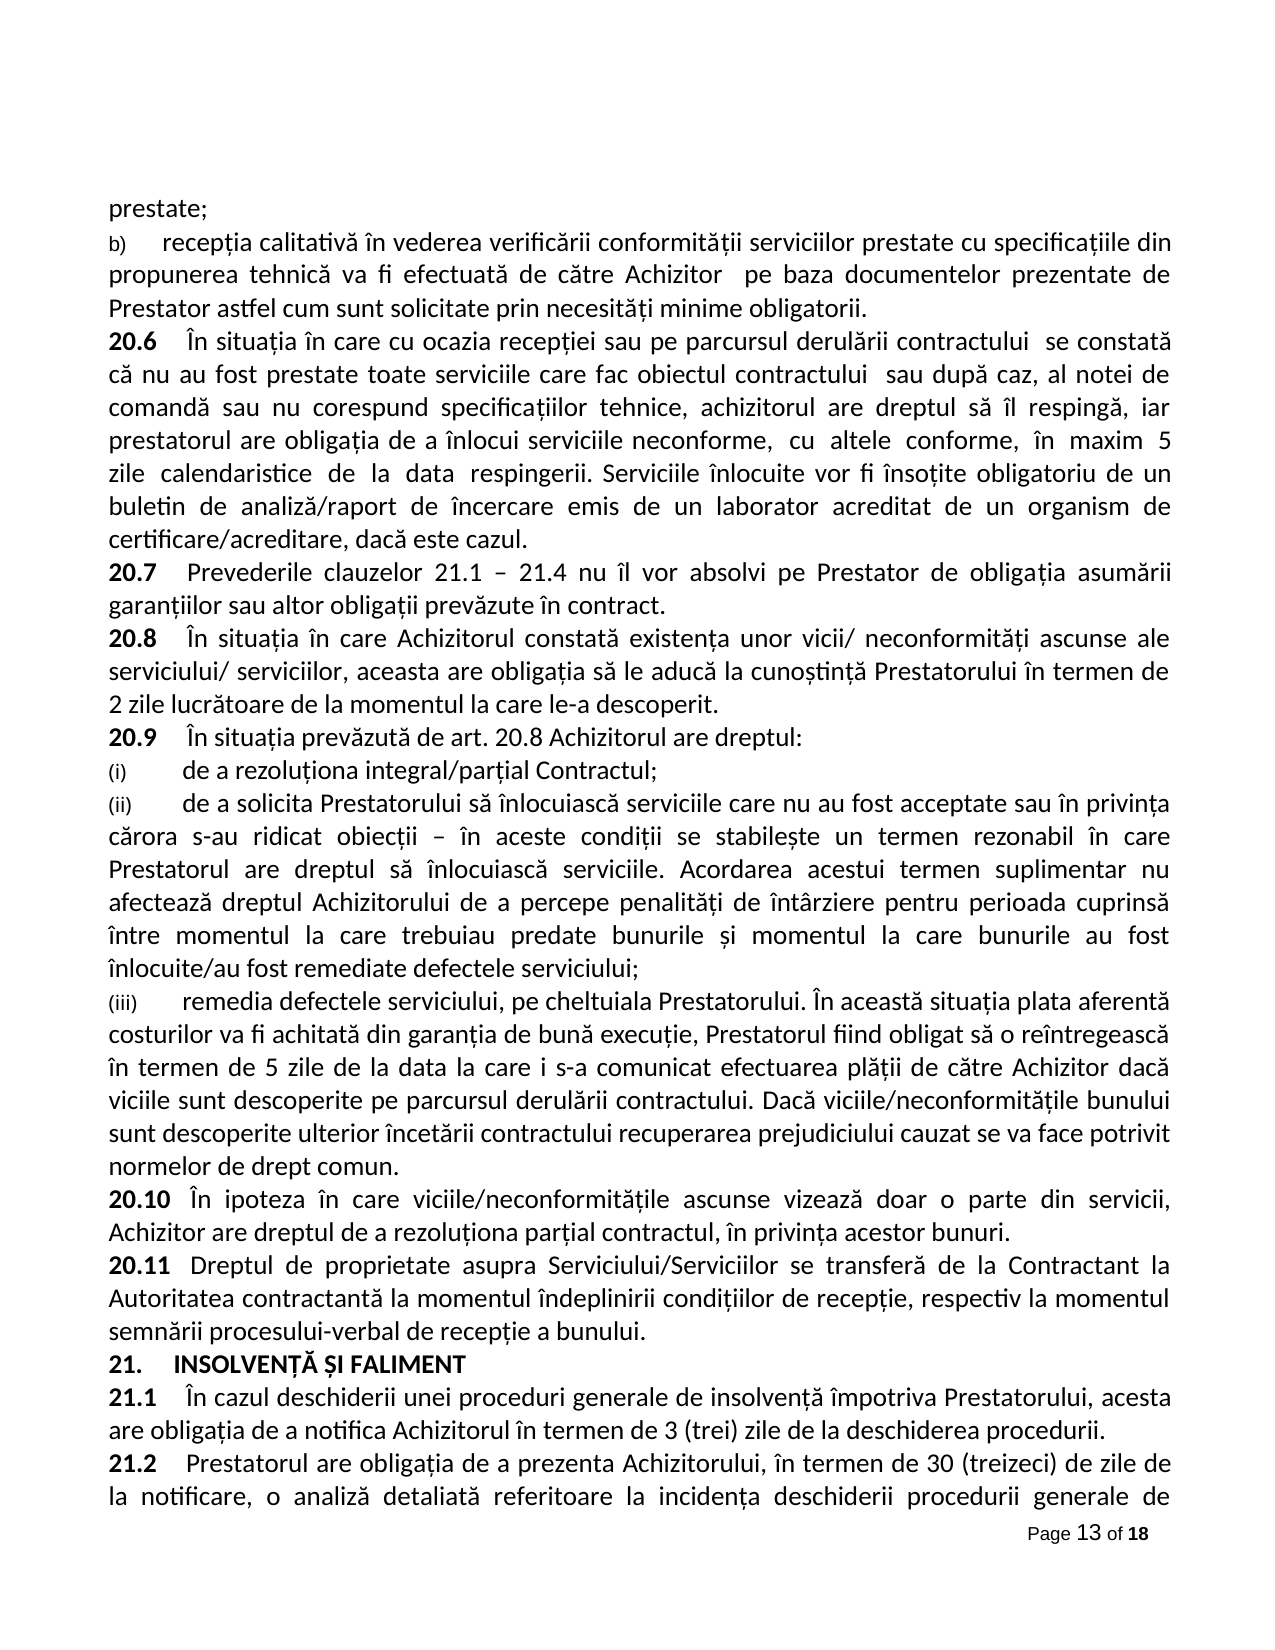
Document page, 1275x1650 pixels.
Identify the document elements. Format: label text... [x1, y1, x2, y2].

list În cazul deschiderii unei proceduri generale de insolvență împotriva Prestatorului, acesta are obligația de a notifica Achizitorul în termen de 3 (trei) zile de la deschiderea procedurii. [108, 1380, 1172, 1446]
list Prevederile clauzelor 21.1 – 21.4 nu îl vor absolvi pe Prestator de obligaţia asumării garanţiilor sau altor obligaţii prevăzute în contract. [108, 555, 1172, 621]
list remedia defectele serviciului, pe cheltuiala Prestatorului. În această situația plata aferentă costurilor va fi achitată din garanția de bună execuție, Prestatorul fiind obligat să o reîntregească în termen de 5 zile de la data la care i s-a comunicat efectuarea plății de către Achizitor dacă viciile sunt descoperite pe parcursul derulării contractului. Dacă viciile/neconformitățile bunului sunt descoperite ulterior încetării contractului recuperarea prejudiciului cauzat se va face potrivit normelor de drept comun. [108, 984, 1172, 1182]
list de a rezoluționa integral/parțial Contractul; [108, 753, 1172, 786]
list În situația în care Achizitorul constată existența unor vicii/ neconformități ascunse ale serviciului/ serviciilor, aceasta are obligația să le aducă la cunoștință Prestatorului în termen de 2 zile lucrătoare de la momentul la care le-a descoperit. [108, 621, 1172, 720]
subtitle INSOLVENȚĂ ȘI FALIMENT [108, 1347, 1172, 1380]
list Dreptul de proprietate asupra Serviciului/Serviciilor se transferă de la Contractant la Autoritatea contractantă la momentul îndeplinirii condițiilor de recepție, respectiv la momentul semnării procesului-verbal de recepție a bunului. [108, 1248, 1172, 1347]
list În situaţia în care cu ocazia recepţiei sau pe parcursul derulării contractului se constată că nu au fost prestate toate serviciile care fac obiectul contractului sau după caz, al notei de comandă sau nu corespund specificaţiilor tehnice, achizitorul are dreptul să îl respingă, iar prestatorul are obligaţia de a înlocui serviciile neconforme, cu altele conforme, în maxim 5 zile calendaristice de la data respingerii. Serviciile înlocuite vor fi însoțite obligatoriu de un buletin de analiză/raport de încercare emis de un laborator acreditat de un organism de certificare/acreditare, dacă este cazul. [108, 324, 1172, 555]
list de a solicita Prestatorului să înlocuiască serviciile care nu au fost acceptate sau în privința cărora s-au ridicat obiecții – în aceste condiții se stabilește un termen rezonabil în care Prestatorul are dreptul să înlocuiască serviciile. Acordarea acestui termen suplimentar nu afectează dreptul Achizitorului de a percepe penalități de întârziere pentru perioada cuprinsă între momentul la care trebuiau predate bunurile și momentul la care bunurile au fost înlocuite/au fost remediate defectele serviciului; [108, 786, 1172, 984]
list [108, 192, 1172, 225]
list În ipoteza în care viciile/neconformitățile ascunse vizează doar o parte din servicii, Achizitor are dreptul de a rezoluționa parțial contractul, în privința acestor bunuri. [108, 1182, 1172, 1248]
list recepţia calitativă în vederea verificării conformităţii serviciilor prestate cu specificaţiile din propunerea tehnică va fi efectuată de către Achizitor pe baza documentelor prezentate de Prestator astfel cum sunt solicitate prin necesităţi minime obligatorii. [108, 225, 1172, 324]
list În situația prevăzută de art. 20.8 Achizitorul are dreptul: [108, 720, 1172, 753]
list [108, 1446, 1172, 1512]
